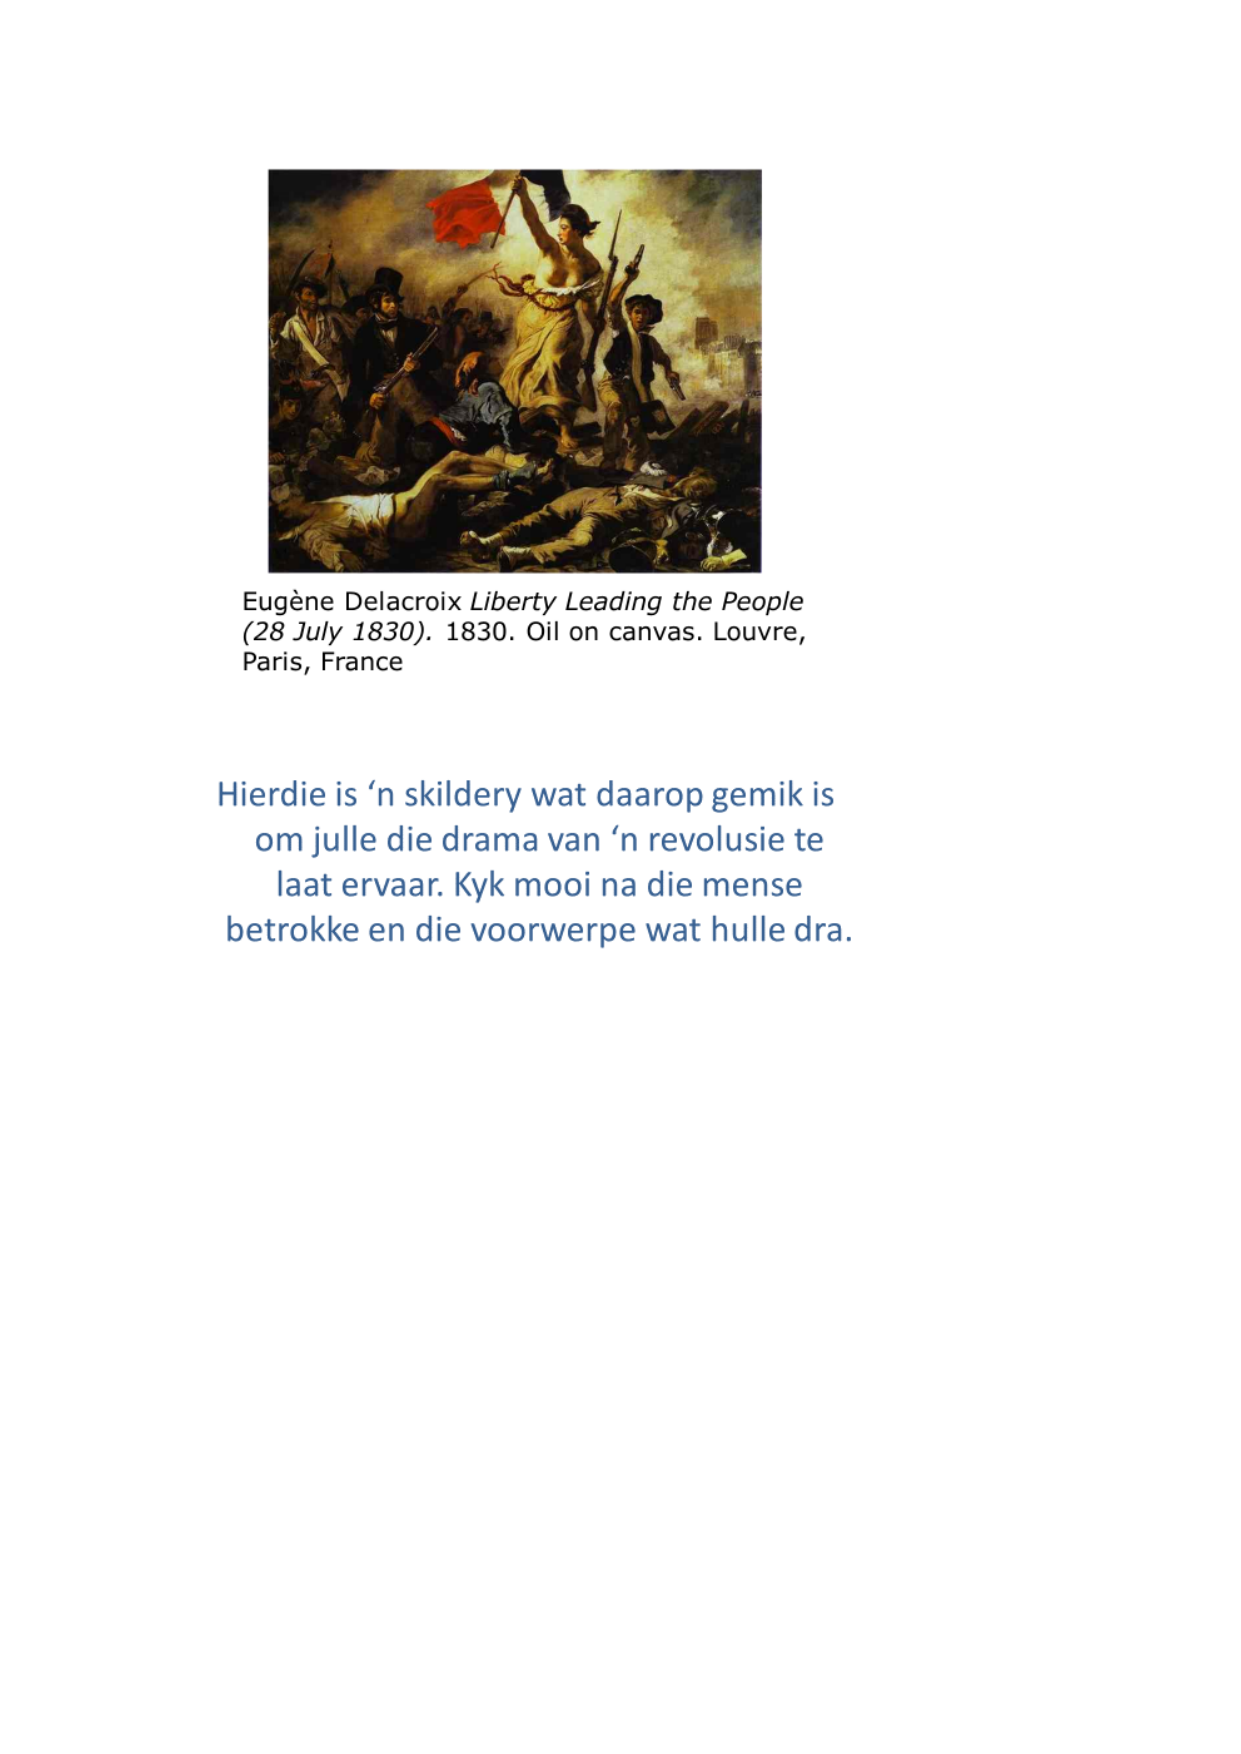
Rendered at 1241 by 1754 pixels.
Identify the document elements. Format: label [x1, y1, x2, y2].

picture [150, 150, 901, 713]
picture [150, 714, 901, 1278]
